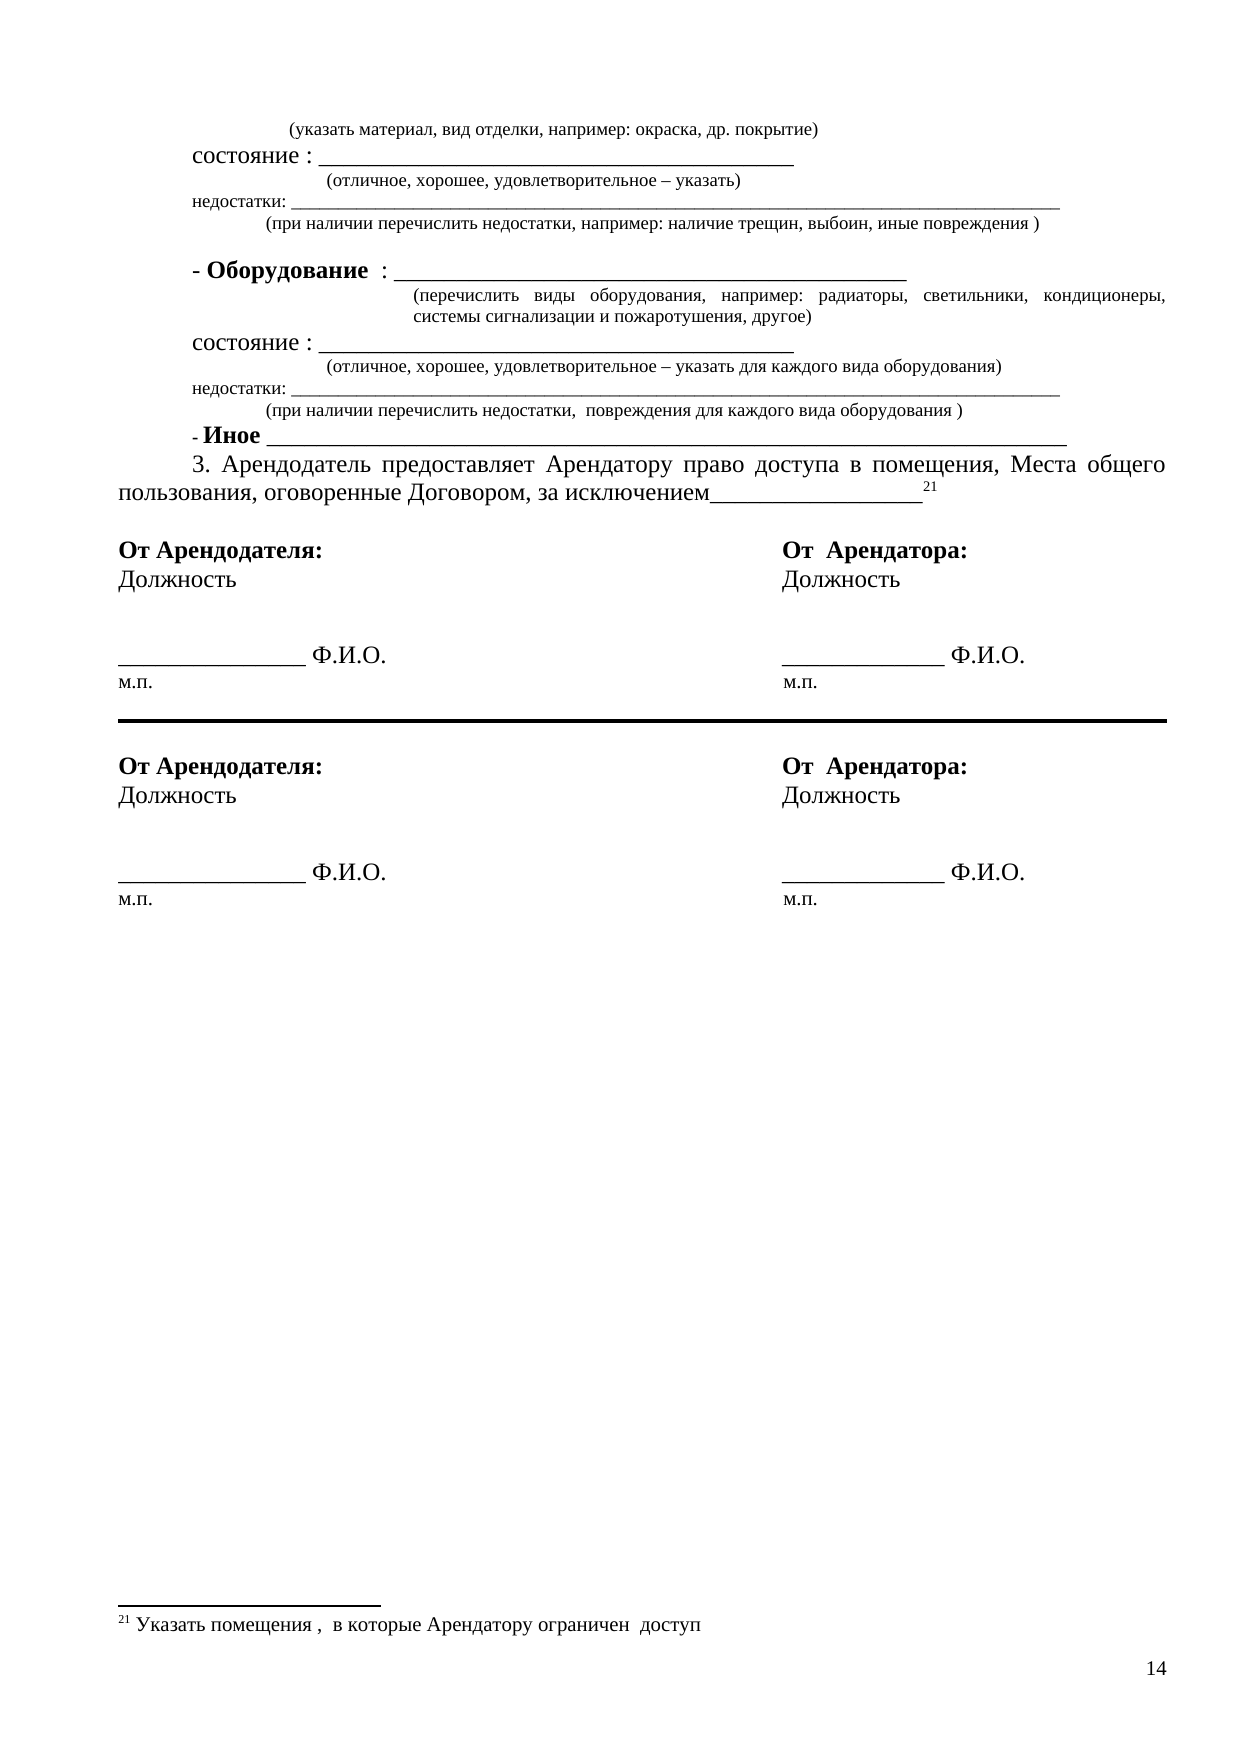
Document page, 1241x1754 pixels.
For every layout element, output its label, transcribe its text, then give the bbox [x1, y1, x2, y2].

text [118, 190, 1167, 212]
text (при наличии перечислить недостатки, например: наличие трещин, выбоин, иные повреждения ) [118, 212, 1167, 233]
text Должность Должность [118, 780, 1167, 809]
text состояние : ______________________________________ [118, 140, 1167, 168]
text 3. Арендодатель предоставляет Арендатору право доступа в помещения, Места общего пользования, оговоренные Договором, за исключением_________________ [118, 449, 1167, 506]
text От Арендодателя: От Арендатора: [118, 751, 1167, 780]
text (отличное, хорошее, удовлетворительное – указать) [118, 168, 1167, 190]
text (при наличии перечислить недостатки, повреждения для каждого вида оборудования ) [118, 398, 1167, 420]
text (перечислить виды оборудования, например: радиаторы, светильники, кондиционеры, системы сигнализации и пожаротушения, другое) [413, 283, 1167, 327]
text м.п. м.п. [118, 669, 1167, 693]
text (указать материал, вид отделки, например: окраска, др. покрытие) [118, 118, 1167, 140]
text - Иное ________________________________________________________________ [118, 420, 1167, 449]
text состояние : ______________________________________ [118, 327, 1167, 355]
text недостатки: __________________________________________________________________________________ [118, 377, 1167, 398]
text От Арендодателя: От Арендатора: [118, 535, 1167, 564]
text (отличное, хорошее, удовлетворительное – указать для каждого вида оборудования) [118, 355, 1167, 377]
text м.п. м.п. [118, 886, 1167, 910]
text Должность Должность [118, 564, 1167, 592]
text - Оборудование : _________________________________________ [118, 255, 1167, 283]
text _______________ Ф.И.О. _____________ Ф.И.О. [118, 641, 1167, 669]
text _______________ Ф.И.О. _____________ Ф.И.О. [118, 857, 1167, 886]
